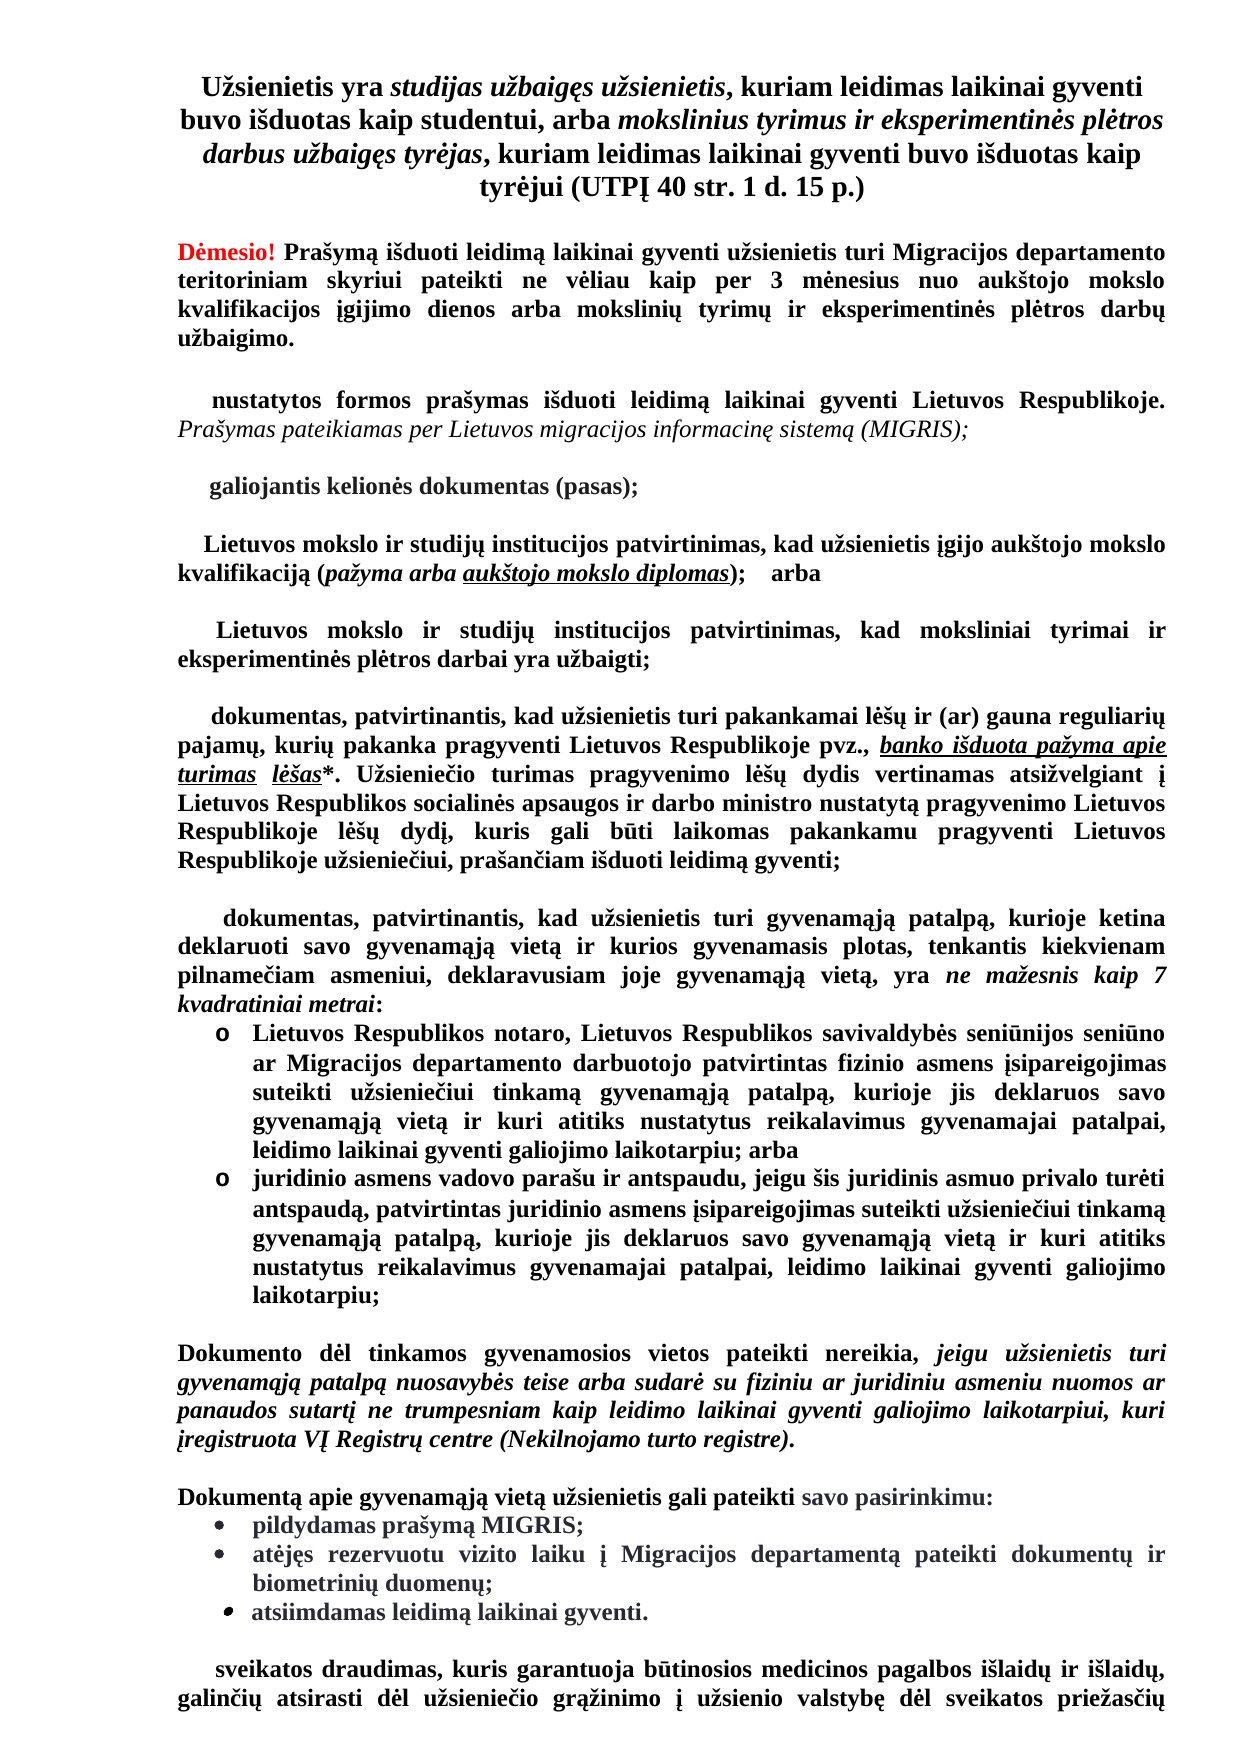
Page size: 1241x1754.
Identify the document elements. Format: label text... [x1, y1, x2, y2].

text  galiojantis kelionės dokumentas (pasas); [177, 471, 1167, 500]
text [177, 1654, 1167, 1712]
text  nustatytos formos prašymas išduoti leidimą laikinai gyventi Lietuvos Respublikoje. Prašymas pateikiamas per Lietuvos migracijos informacinę sistemą (MIGRIS); [177, 385, 1167, 443]
text  dokumentas, patvirtinantis, kad užsienietis turi gyvenamąją patalpą, kurioje ketina deklaruoti savo gyvenamąją vietą ir kurios gyvenamasis plotas, tenkantis kiekvienam pilnamečiam asmeniui, deklaravusiam joje gyvenamąją vietą, yra ne mažesnis kaip 7 kvadratiniai metrai: [177, 903, 1167, 1018]
text  Lietuvos mokslo ir studijų institucijos patvirtinimas, kad užsienietis įgijo aukštojo mokslo kvalifikaciją (pažyma arba aukštojo mokslo diplomas); arba [177, 529, 1167, 586]
list atsiimdamas leidimą laikinai gyventi. [222, 1597, 1167, 1626]
list pildydamas prašymą MIGRIS; [215, 1511, 1167, 1539]
list juridinio asmens vadovo parašu ir antspaudu, jeigu šis juridinis asmuo privalo turėti antspaudą, patvirtintas juridinio asmens įsipareigojimas suteikti užsieniečiui tinkamą gyvenamąją patalpą, kurioje jis deklaruos savo gyvenamąją vietą ir kuri atitiks nustatytus reikalavimus gyvenamajai patalpai, leidimo laikinai gyventi galiojimo laikotarpiu; [215, 1163, 1167, 1309]
text  dokumentas, patvirtinantis, kad užsienietis turi pakankamai lėšų ir (ar) gauna reguliarių pajamų, kurių pakanka pragyventi Lietuvos Respublikoje pvz., banko išduota pažyma apie turimas lėšas*. Užsieniečio turimas pragyvenimo lėšų dydis vertinamas atsižvelgiant į Lietuvos Respublikos socialinės apsaugos ir darbo ministro nustatytą pragyvenimo Lietuvos Respublikoje lėšų dydį, kuris gali būti laikomas pakankamu pragyventi Lietuvos Respublikoje užsieniečiui, prašančiam išduoti leidimą gyventi; [177, 701, 1167, 874]
text Užsienietis yra studijas užbaigęs užsienietis, kuriam leidimas laikinai gyventi buvo išduotas kaip studentui, arba mokslinius tyrimus ir eksperimentinės plėtros darbus užbaigęs tyrėjas, kuriam leidimas laikinai gyventi buvo išduotas kaip tyrėjui (UTPĮ 40 str. 1 d. 15 p.) [177, 69, 1167, 203]
list atėjęs rezervuotu vizito laiku į Migracijos departamentą pateikti dokumentų ir biometrinių duomenų; [215, 1539, 1167, 1597]
list Lietuvos Respublikos notaro, Lietuvos Respublikos savivaldybės seniūnijos seniūno ar Migracijos departamento darbuotojo patvirtintas fizinio asmens įsipareigojimas suteikti užsieniečiui tinkamą gyvenamąją patalpą, kurioje jis deklaruos savo gyvenamąją vietą ir kuri atitiks nustatytus reikalavimus gyvenamajai patalpai, leidimo laikinai gyventi galiojimo laikotarpiu; arba [215, 1018, 1167, 1163]
text  Lietuvos mokslo ir studijų institucijos patvirtinimas, kad moksliniai tyrimai ir eksperimentinės plėtros darbai yra užbaigti; [177, 615, 1167, 673]
text Dėmesio! Prašymą išduoti leidimą laikinai gyventi užsienietis turi Migracijos departamento teritoriniam skyriui pateikti ne vėliau kaip per 3 mėnesius nuo aukštojo mokslo kvalifikacijos įgijimo dienos arba mokslinių tyrimų ir eksperimentinės plėtros darbų užbaigimo. [177, 237, 1167, 352]
text Dokumento dėl tinkamos gyvenamosios vietos pateikti nereikia, jeigu užsienietis turi gyvenamąją patalpą nuosavybės teise arba sudarė su fiziniu ar juridiniu asmeniu nuomos ar panaudos sutartį ne trumpesniam kaip leidimo laikinai gyventi galiojimo laikotarpiui, kuri įregistruota VĮ Registrų centre (Nekilnojamo turto registre). [177, 1338, 1167, 1453]
text Dokumentą apie gyvenamąją vietą užsienietis gali pateikti savo pasirinkimu: [177, 1482, 1167, 1511]
